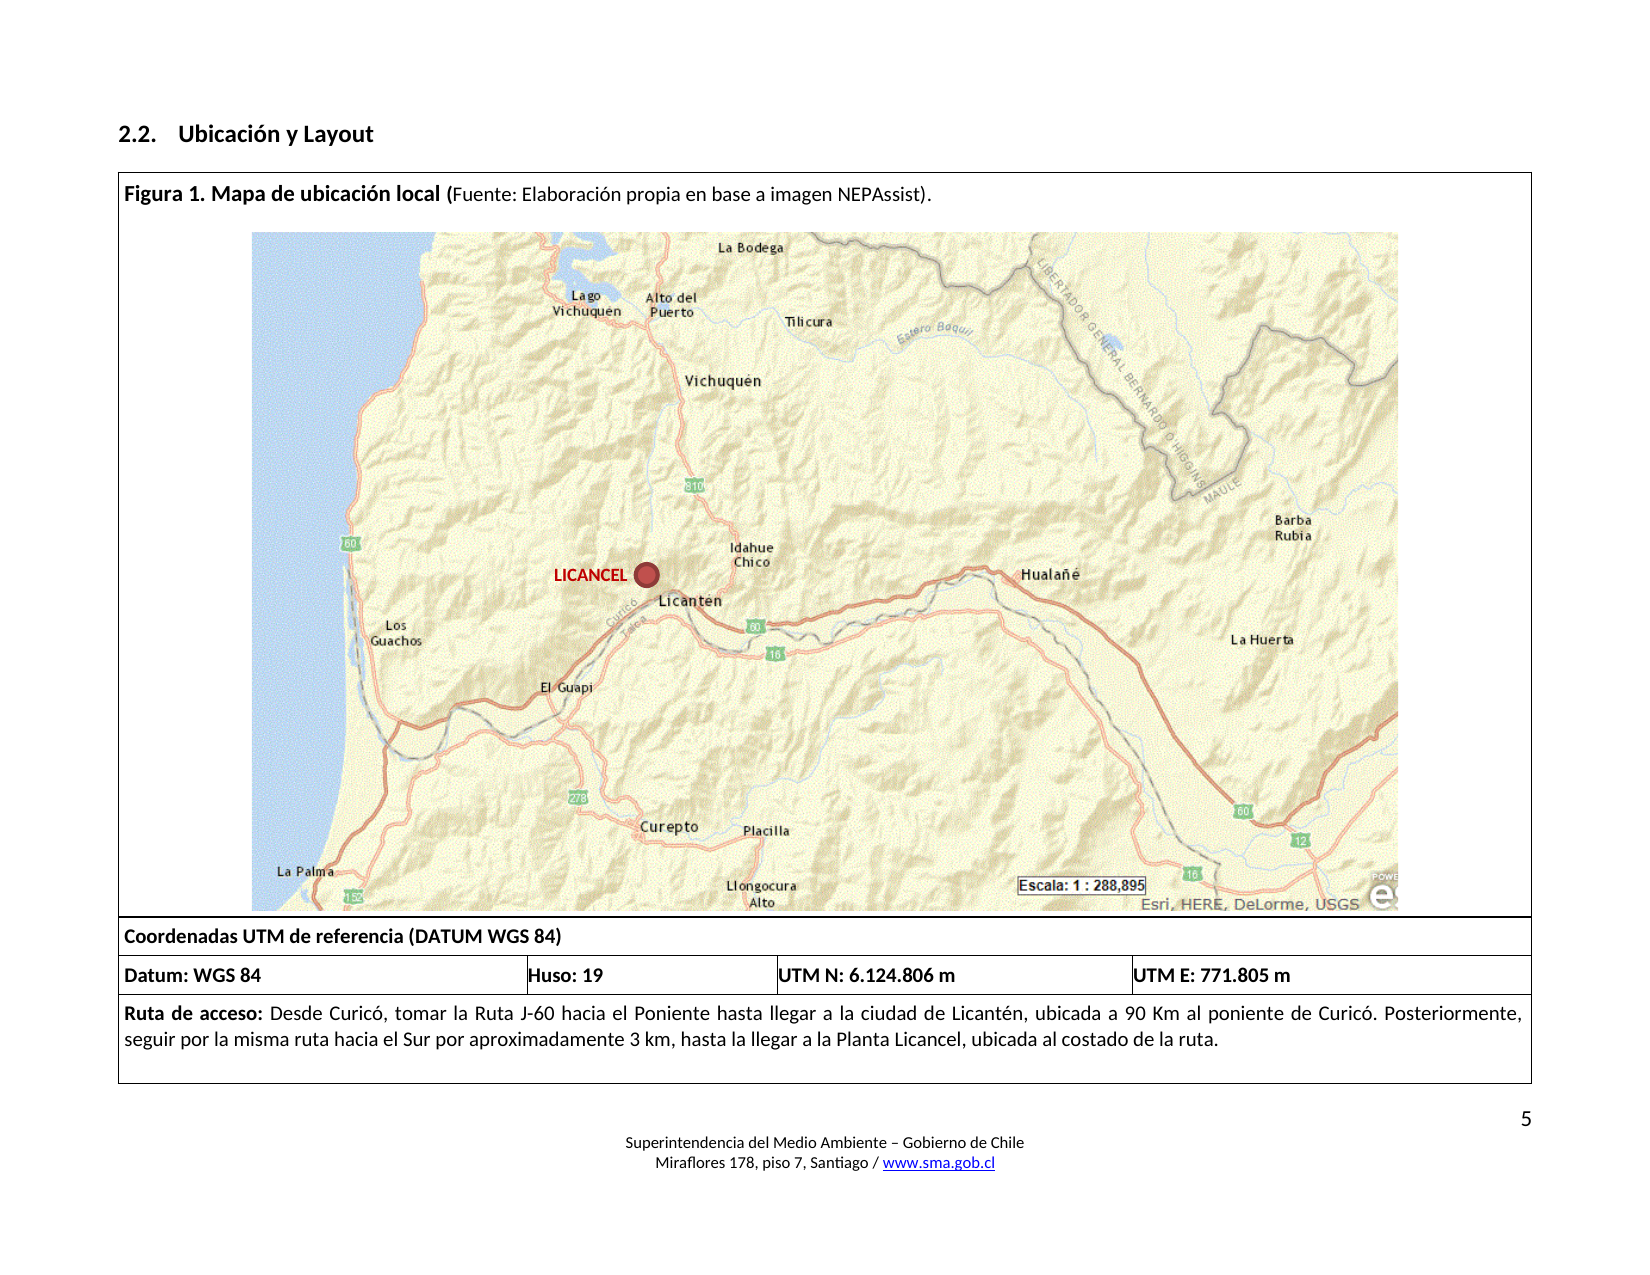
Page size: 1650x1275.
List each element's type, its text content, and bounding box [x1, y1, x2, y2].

table_cell Coordenadas UTM de referencia (DATUM WGS 84) [119, 918, 1531, 955]
table_cell Huso: 19 [528, 956, 777, 993]
picture [251, 232, 1399, 911]
subtitle Ubicación y Layout [118, 118, 1532, 149]
table_cell UTM N: 6.124.806 m [778, 956, 1132, 993]
table_cell UTM E: 771.805 m [1133, 956, 1531, 993]
table_cell Ruta de acceso: Desde Curicó, tomar la Ruta J-60 hacia el Poniente hasta llegar a la ciudad de Licantén, ubicada a 90 Km al poniente de Curicó. Posteriormente, seguir por la misma ruta hacia el Sur por aproximadamente 3 km, hasta la llegar a la Planta Licancel, ubicada al costado de la ruta. [119, 995, 1531, 1083]
table_cell Datum: WGS 84 [119, 956, 527, 993]
table_header Figura 1. Mapa de ubicación local (Fuente: Elaboración propia en base a imagen NEPAssist). [119, 173, 1531, 916]
